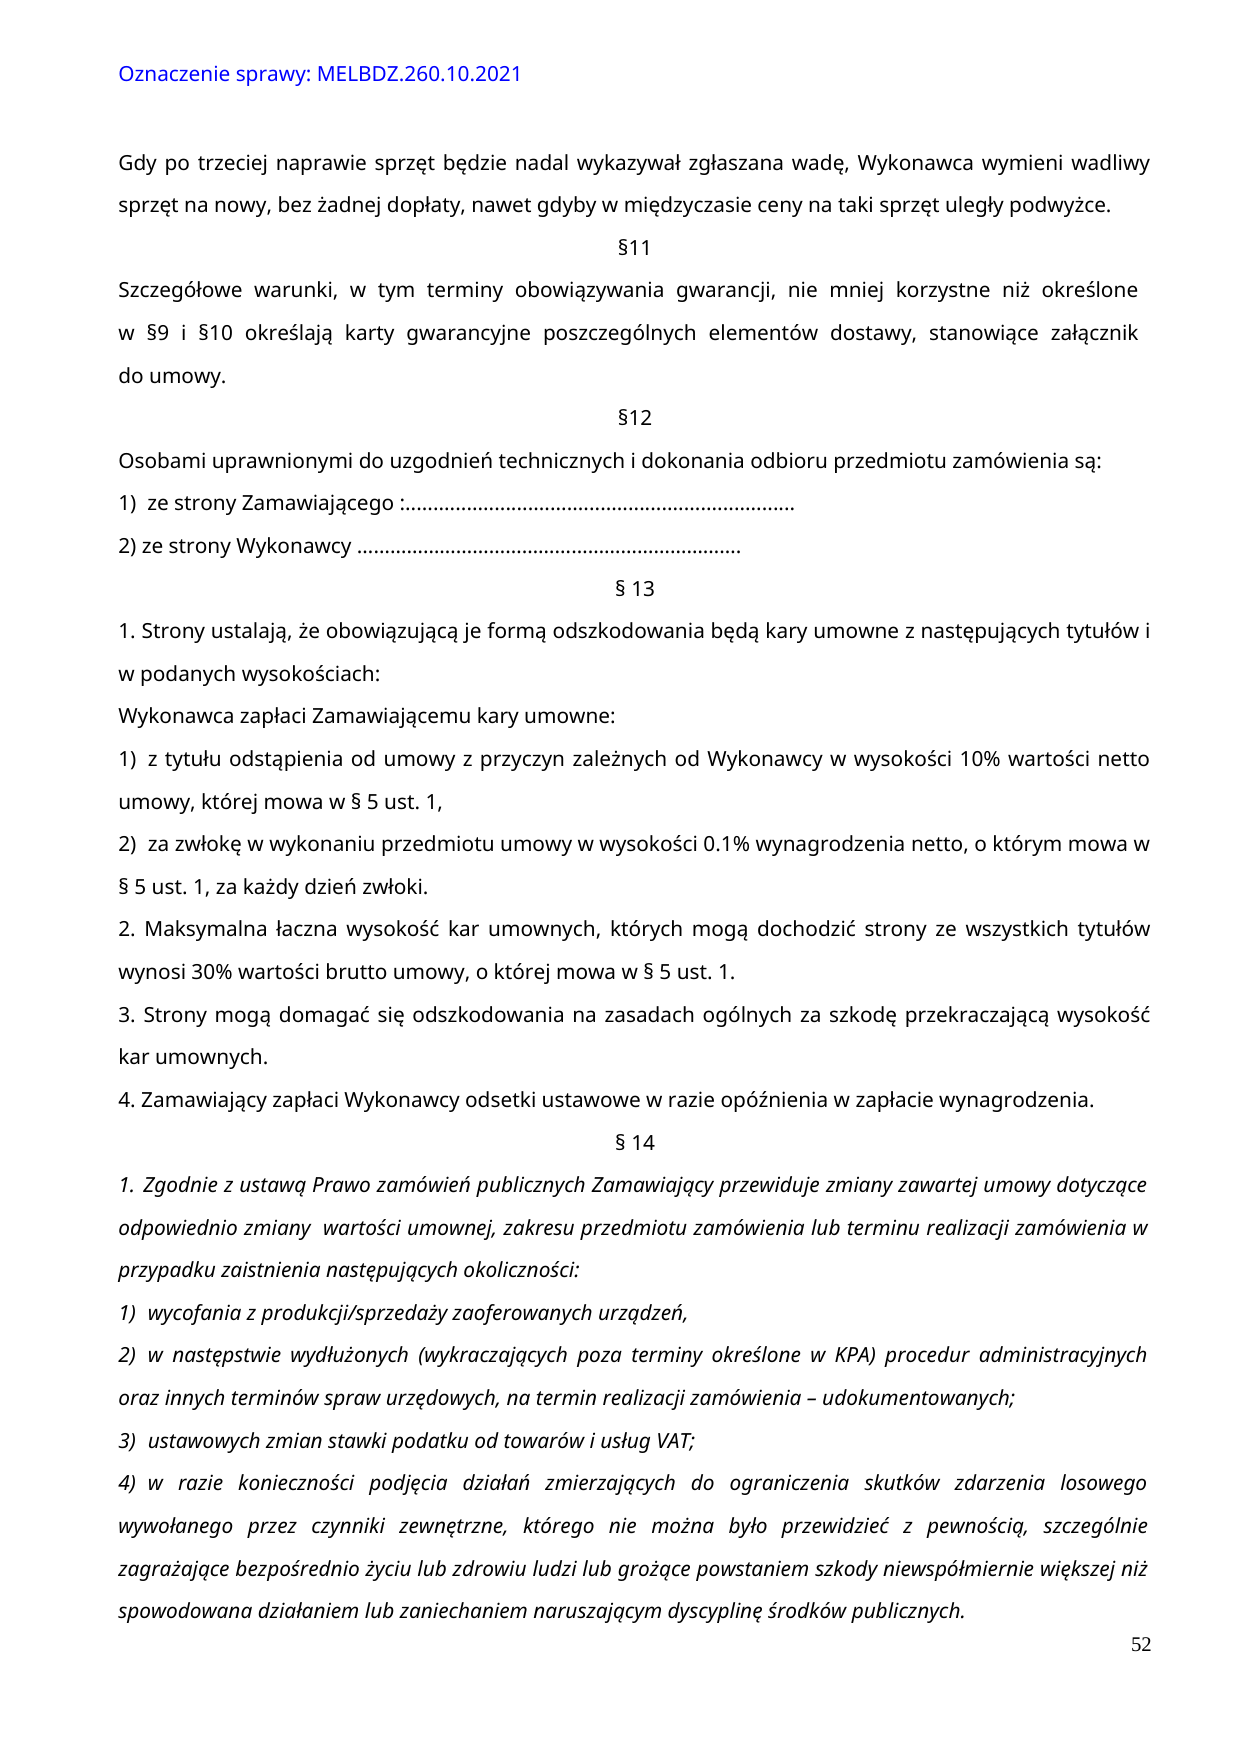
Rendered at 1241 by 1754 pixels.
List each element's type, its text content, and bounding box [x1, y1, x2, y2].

text 1. Strony ustalają, że obowiązującą je formą odszkodowania będą kary umowne z następujących tytułów i w podanych wysokościach: [118, 616, 1152, 687]
text Osobami uprawnionymi do uzgodnień technicznych i dokonania odbioru przedmiotu zamówienia są: [118, 446, 1152, 474]
text Gdy po trzeciej naprawie sprzęt będzie nadal wykazywał zgłaszana wadę, Wykonawca wymieni wadliwy sprzęt na nowy, bez żadnej dopłaty, nawet gdyby w międzyczasie ceny na taki sprzęt uległy podwyżce. [118, 148, 1152, 219]
text Wykonawca zapłaci Zamawiającemu kary umowne: [118, 702, 1152, 730]
text 3. Strony mogą domagać się odszkodowania na zasadach ogólnych za szkodę przekraczającą wysokość kar umownych. [118, 1000, 1152, 1071]
text § 14 [118, 1128, 1152, 1156]
text §12 [118, 403, 1152, 432]
text § 13 [118, 574, 1152, 602]
list Zgodnie z ustawą Prawo zamówień publicznych Zamawiający przewiduje zmiany zawartej umowy dotyczące odpowiednio zmiany wartości umownej, zakresu przedmiotu zamówienia lub terminu realizacji zamówienia w przypadku zaistnienia następujących okoliczności: [118, 1170, 1152, 1284]
text 4. Zamawiający zapłaci Wykonawcy odsetki ustawowe w razie opóźnienia w zapłacie wynagrodzenia. [118, 1085, 1152, 1113]
text Szczegółowe warunki, w tym terminy obowiązywania gwarancji, nie mniej korzystne niż określone w §9 i §10 określają karty gwarancyjne poszczególnych elementów dostawy, stanowiące załącznik do umowy. [118, 276, 1152, 389]
list wycofania z produkcji/sprzedaży zaoferowanych urządzeń, [118, 1298, 1152, 1326]
list z tytułu odstąpienia od umowy z przyczyn zależnych od Wykonawcy w wysokości 10% wartości netto umowy, której mowa w § 5 ust. 1, [118, 744, 1152, 815]
text §11 [118, 233, 1152, 261]
text 1) ze strony Zamawiającego :...................................................................... [118, 488, 1152, 517]
list za zwłokę w wykonaniu przedmiotu umowy w wysokości 0.1% wynagrodzenia netto, o którym mowa w § 5 ust. 1, za każdy dzień zwłoki. [118, 829, 1152, 900]
list w razie konieczności podjęcia działań zmierzających do ograniczenia skutków zdarzenia losowego wywołanego przez czynniki zewnętrzne, którego nie można było przewidzieć z pewnością, szczególnie zagrażające bezpośrednio życiu lub zdrowiu ludzi lub grożące powstaniem szkody niewspółmiernie większej niż spowodowana działaniem lub zaniechaniem naruszającym dyscyplinę środków publicznych. [118, 1468, 1152, 1625]
text 2) ze strony Wykonawcy ……………………………………………………………. [118, 531, 1152, 559]
list ustawowych zmian stawki podatku od towarów i usług VAT; [118, 1426, 1152, 1454]
text 2. Maksymalna łaczna wysokość kar umownych, których mogą dochodzić strony ze wszystkich tytułów wynosi 30% wartości brutto umowy, o której mowa w § 5 ust. 1. [118, 914, 1152, 986]
list w następstwie wydłużonych (wykraczających poza terminy określone w KPA) procedur administracyjnych oraz innych terminów spraw urzędowych, na termin realizacji zamówienia – udokumentowanych; [118, 1341, 1152, 1412]
